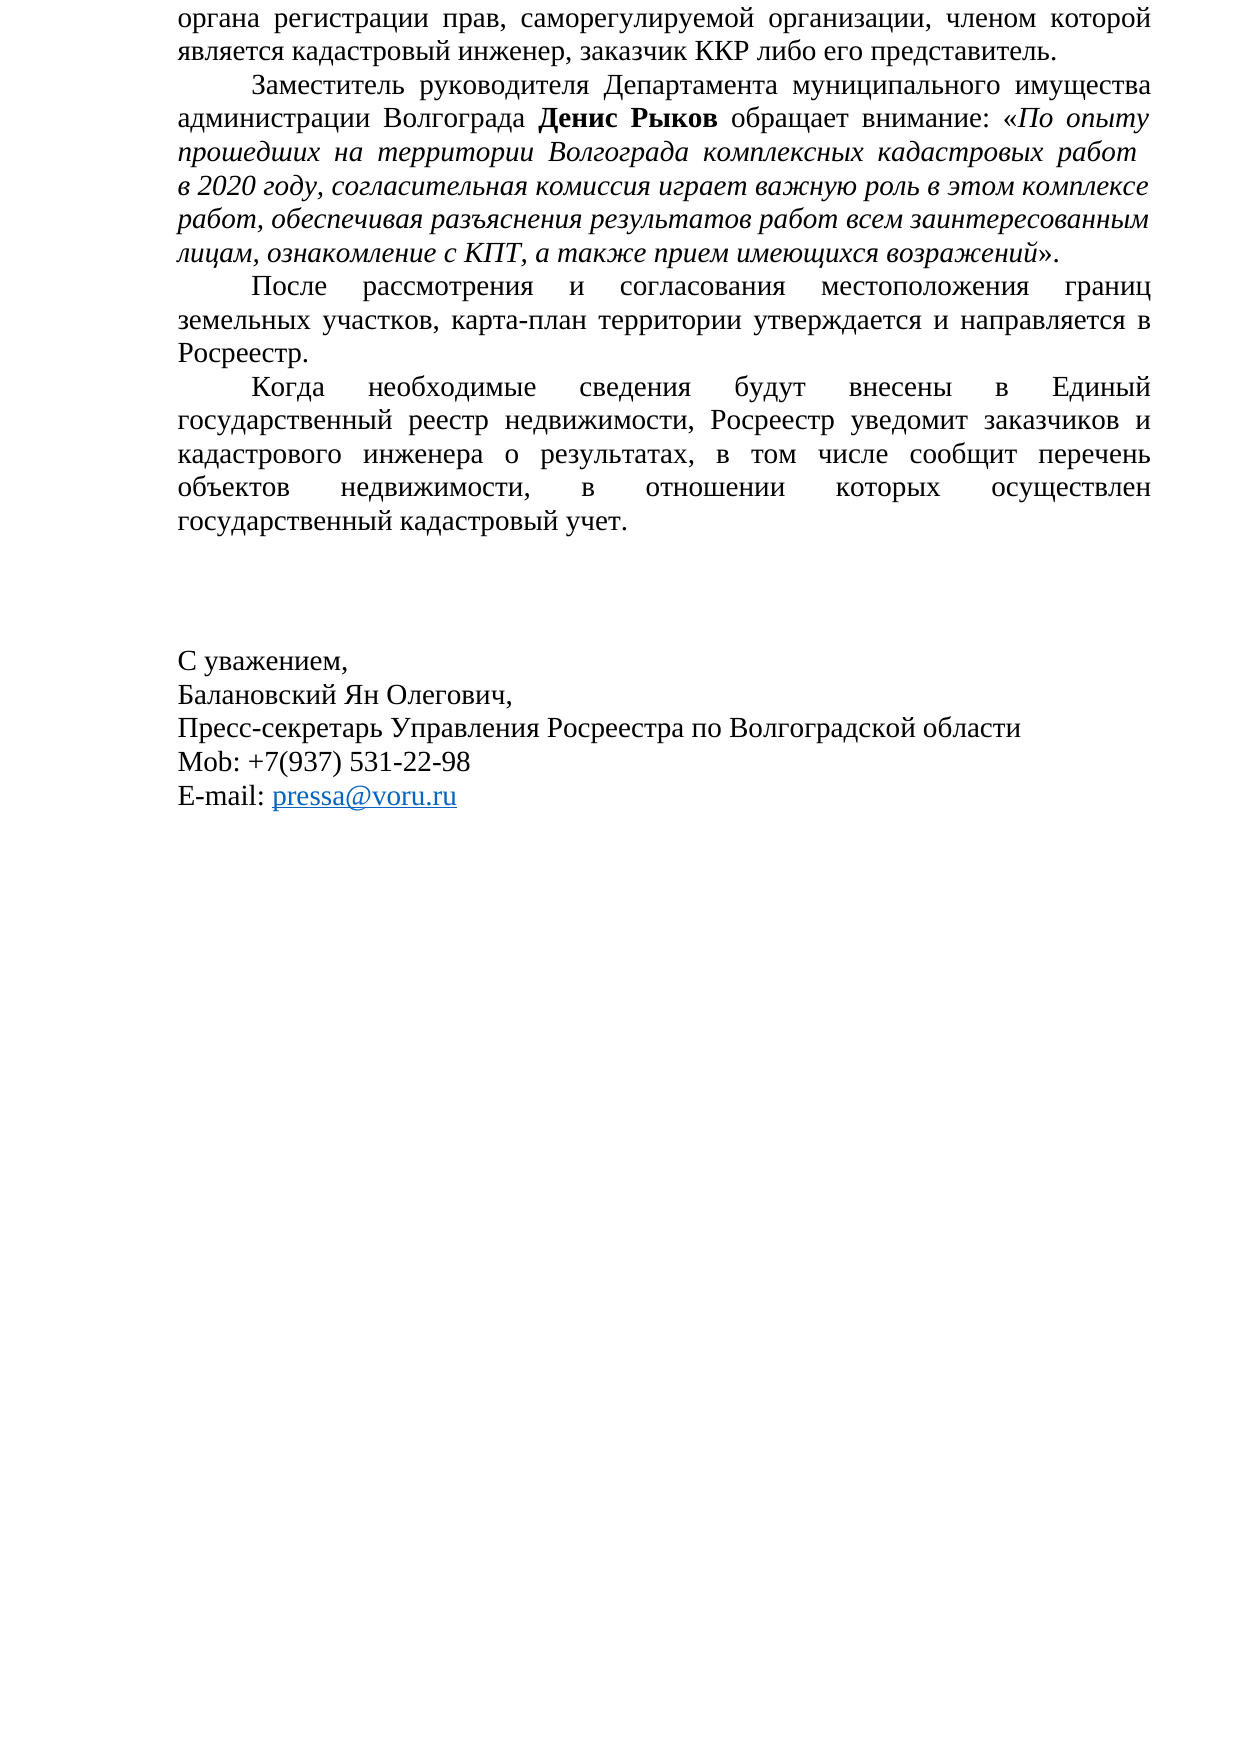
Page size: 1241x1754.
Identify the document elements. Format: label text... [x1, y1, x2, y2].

text Пресс-секретарь Управления Росреестра по Волгоградской области [177, 711, 1152, 744]
text Заместитель руководителя Департамента муниципального имущества администрации Волгограда Денис Рыков обращает внимание: «По опыту прошедших на территории Волгограда комплексных кадастровых работ в 2020 году, согласительная комиссия играет важную роль в этом комплексе работ, обеспечивая разъяснения результатов работ всем заинтересованным лицам, ознакомление с КПТ, а также прием имеющихся возражений». [177, 67, 1152, 268]
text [177, 0, 1152, 67]
text С уважением, [177, 643, 1152, 677]
text Mob: +7(937) 531-22-98 [177, 744, 1152, 778]
text Когда необходимые сведения будут внесены в Единый государственный реестр недвижимости, Росреестр уведомит заказчиков и кадастрового инженера о результатах, в том числе сообщит перечень объектов недвижимости, в отношении которых осуществлен государственный кадастровый учет. [177, 369, 1152, 537]
text Балановский Ян Олегович, [177, 677, 1152, 711]
text E-mail: pressa@voru.ru [177, 778, 1152, 811]
text После рассмотрения и согласования местоположения границ земельных участков, карта-план территории утверждается и направляется в Росреестр. [177, 268, 1152, 369]
